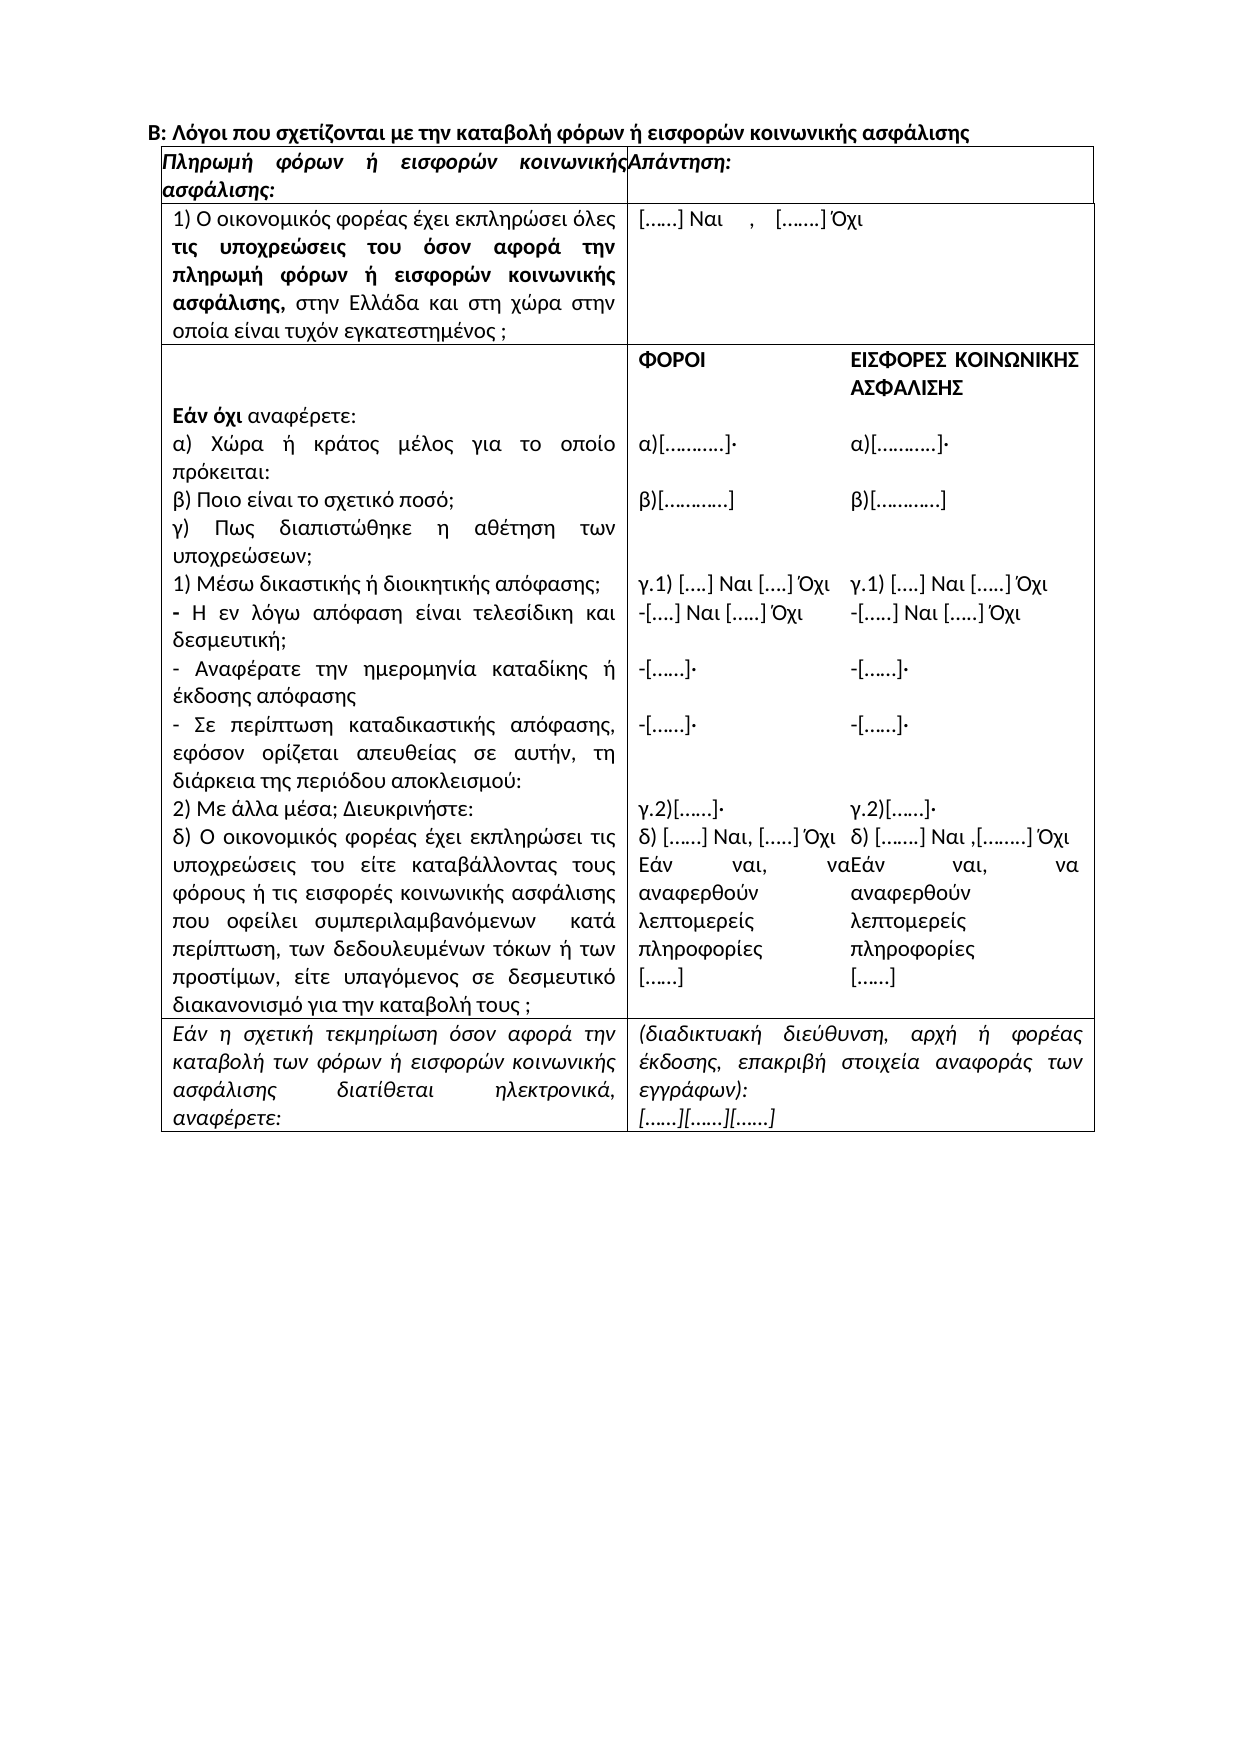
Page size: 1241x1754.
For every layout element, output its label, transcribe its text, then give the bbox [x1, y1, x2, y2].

table_header Απάντηση: [628, 147, 1093, 203]
table_cell 1) Ο οικονομικός φορέας έχει εκπληρώσει όλες τις υποχρεώσεις του όσον αφορά την πληρωμή φόρων ή εισφορών κοινωνικής ασφάλισης, στην Ελλάδα και στη χώρα στην οποία είναι τυχόν εγκατεστημένος ; [162, 204, 627, 344]
table_cell (διαδικτυακή διεύθυνση, αρχή ή φορέας έκδοσης, επακριβή στοιχεία αναφοράς των εγγράφων): [……][……][……] [628, 1019, 1094, 1131]
table_cell [628, 345, 1094, 1018]
table_cell Εάν όχι αναφέρετε: α) Χώρα ή κράτος μέλος για το οποίο πρόκειται: β) Ποιο είναι το σχετικό ποσό; γ) Πως διαπιστώθηκε η αθέτηση των υποχρεώσεων; 1) Μέσω δικαστικής ή διοικητικής απόφασης; - Η εν λόγω απόφαση είναι τελεσίδικη και δεσμευτική; - Αναφέρατε την ημερομηνία καταδίκης ή έκδοσης απόφασης - Σε περίπτωση καταδικαστικής απόφασης, εφόσον ορίζεται απευθείας σε αυτήν, τη διάρκεια της περιόδου αποκλεισμού: 2) Με άλλα μέσα; Διευκρινήστε: δ) Ο οικονομικός φορέας έχει εκπληρώσει τις υποχρεώσεις του είτε καταβάλλοντας τους φόρους ή τις εισφορές κοινωνικής ασφάλισης που οφείλει συμπεριλαμβανόμενων κατά περίπτωση, των δεδουλευμένων τόκων ή των προστίμων, είτε υπαγόμενος σε δεσμευτικό διακανονισμό για την καταβολή τους ; [162, 345, 627, 1018]
text Β: Λόγοι που σχετίζονται με την καταβολή φόρων ή εισφορών κοινωνικής ασφάλισης [148, 118, 1107, 146]
table_header Πληρωμή φόρων ή εισφορών κοινωνικής ασφάλισης: [162, 147, 627, 203]
table_cell [……] Ναι , […….] Όχι [628, 204, 1094, 344]
table_cell Εάν η σχετική τεκμηρίωση όσον αφορά την καταβολή των φόρων ή εισφορών κοινωνικής ασφάλισης διατίθεται ηλεκτρονικά, αναφέρετε: [162, 1019, 627, 1131]
